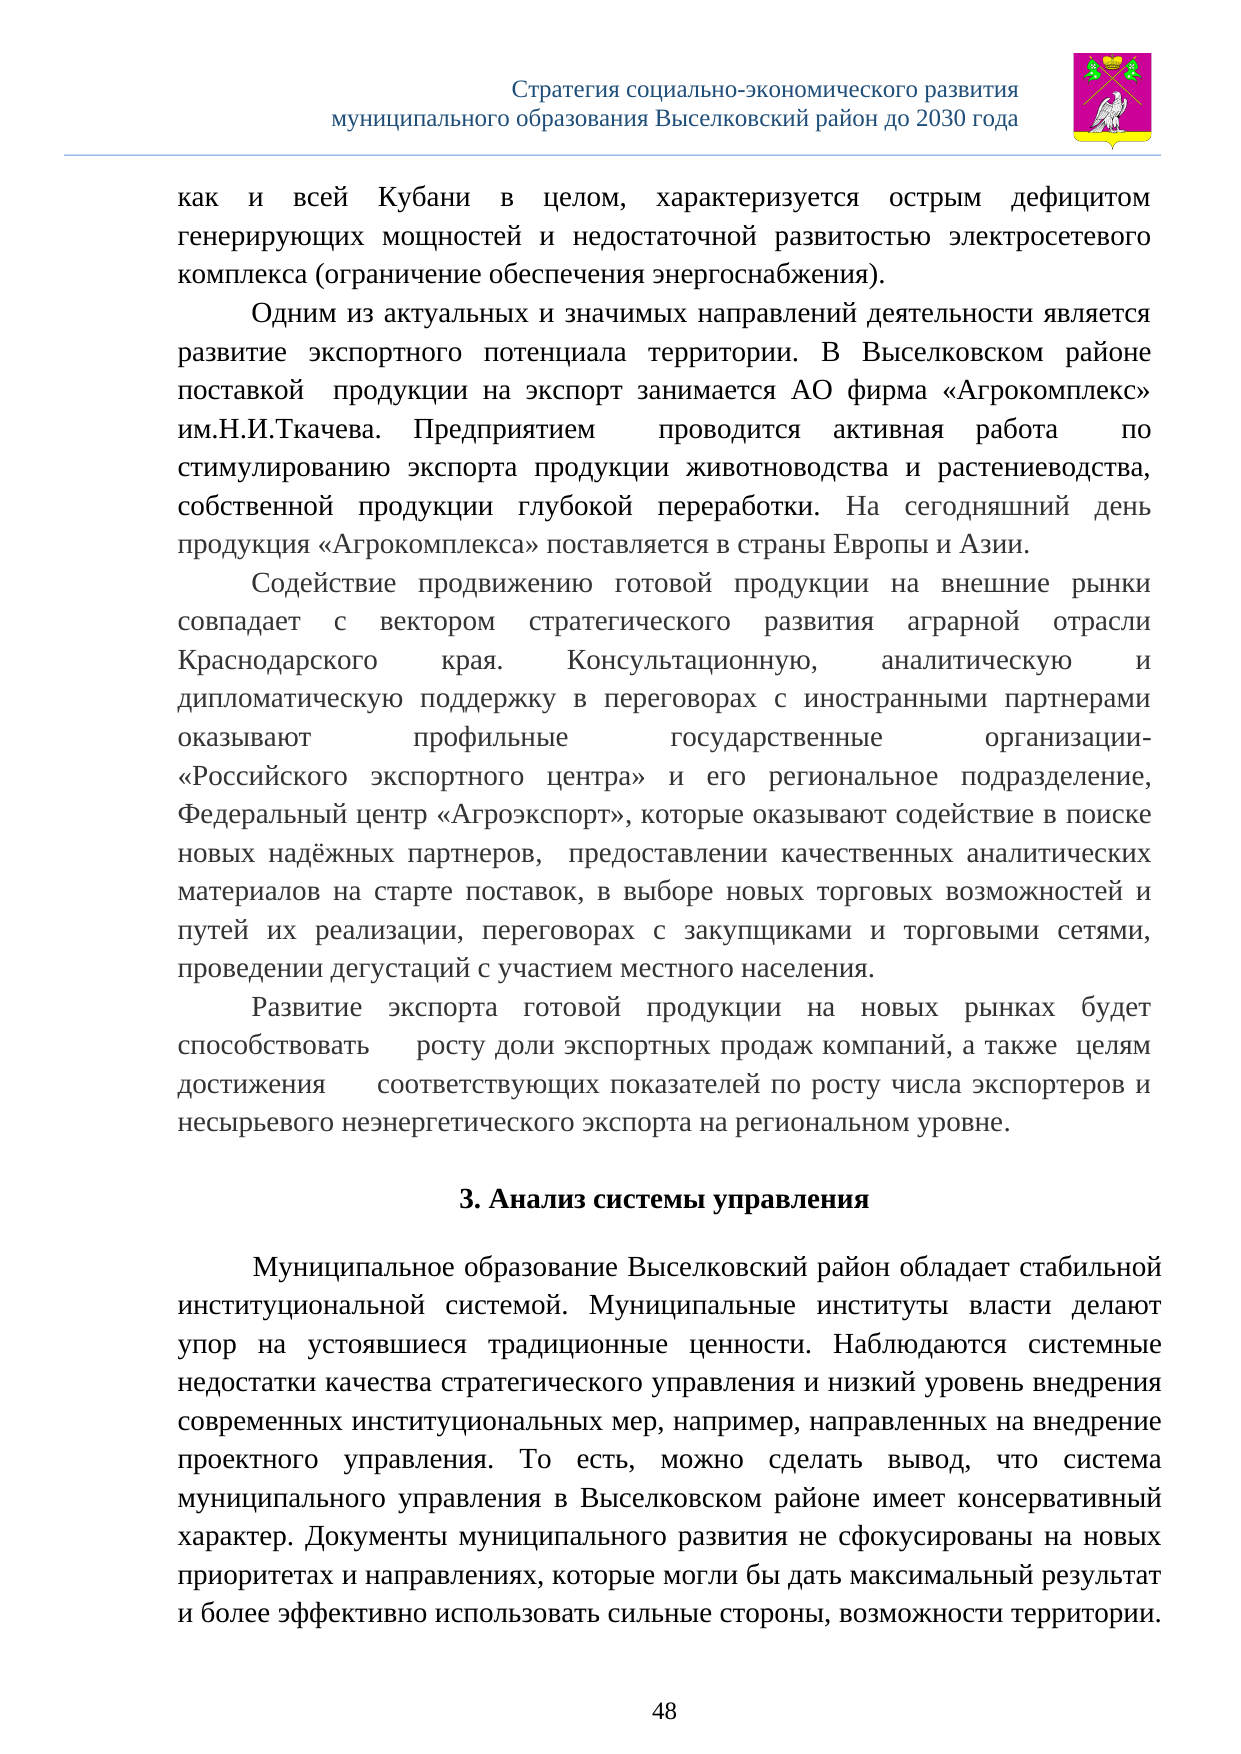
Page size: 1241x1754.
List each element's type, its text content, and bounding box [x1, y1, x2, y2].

text Одним из актуальных и значимых направлений деятельности является развитие экспортного потенциала территории. В Выселковском районе поставкой продукции на экспорт занимается АО фирма «Агрокомплекс» им.Н.И.Ткачева. Предприятием проводится активная работа по стимулированию экспорта продукции животноводства и растениеводства, собственной продукции глубокой переработки. На сегодняшний день продукция «Агрокомплекса» поставляется в страны Европы и Азии. [177, 295, 1152, 560]
text Развитие экспорта готовой продукции на новых рынках будет способствовать росту доли экспортных продаж компаний, а также целям достижения соответствующих показателей по росту числа экспортеров и несырьевого неэнергетического экспорта на региональном уровне. [177, 989, 1152, 1138]
text 3. Анализ системы управления [177, 1182, 1152, 1215]
text Содействие продвижению готовой продукции на внешние рынки совпадает с вектором стратегического развития аграрной отрасли Краснодарского края. Консультационную, аналитическую и дипломатическую поддержку в переговорах с иностранными партнерами оказывают профильные государственные организации- «Российского экспортного центра» и его региональное подразделение, Федеральный центр «Агроэкспорт», которые оказывают содействие в поиске новых надёжных партнеров, предоставлении качественных аналитических материалов на старте поставок, в выборе новых торговых возможностей и путей их реализации, переговорах с закупщиками и торговыми сетями, проведении дегустаций с участием местного населения. [177, 565, 1152, 984]
picture [1073, 53, 1152, 150]
